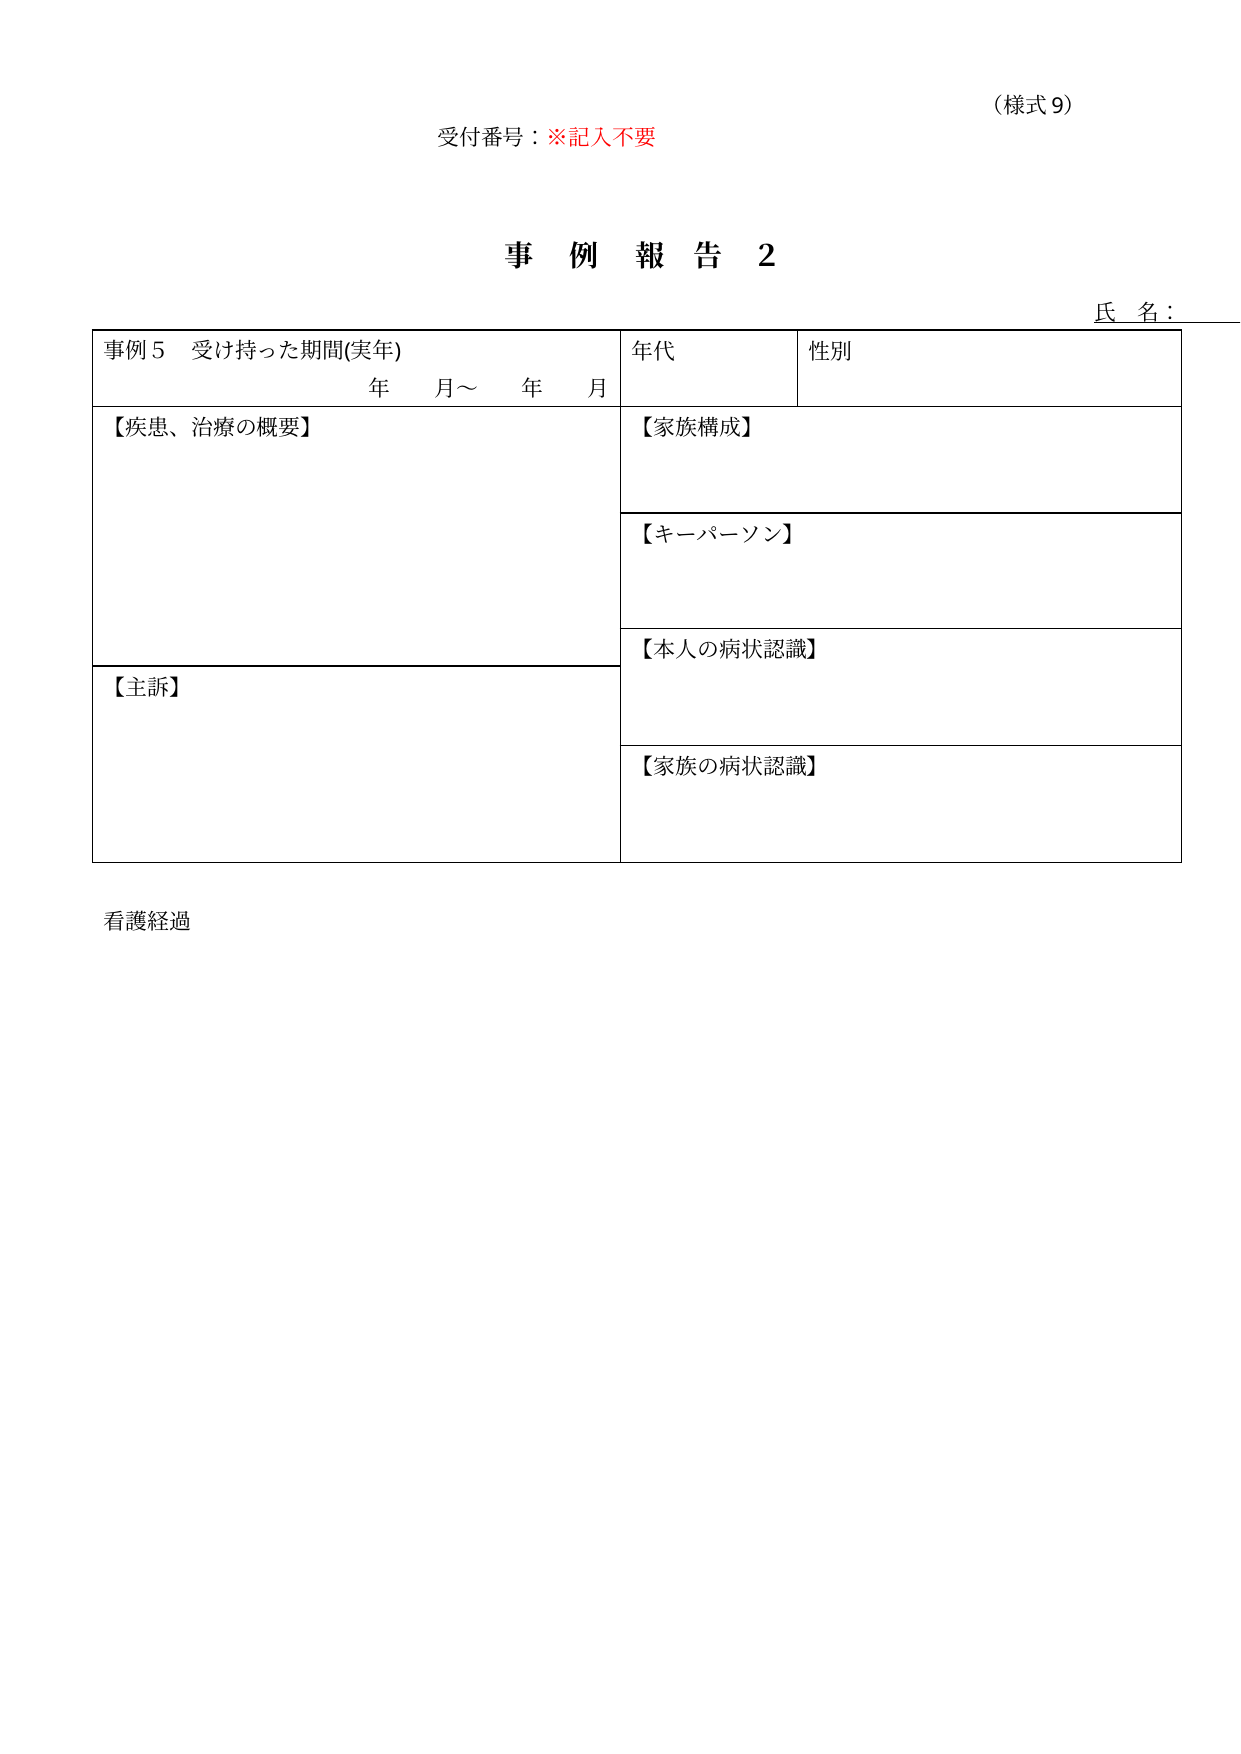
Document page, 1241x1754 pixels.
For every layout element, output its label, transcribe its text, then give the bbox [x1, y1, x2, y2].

table_cell 【本人の病状認識】 [621, 629, 1181, 744]
table_cell 【家族構成】 [621, 407, 1181, 512]
table_header 性別 [798, 331, 1181, 406]
text 事 例 報 告 ２ [103, 217, 1181, 292]
text 氏 名： [15, 292, 1181, 329]
table_header 年代 [621, 331, 797, 406]
text 看護経過 [103, 901, 1181, 938]
table_cell 【疾患、治療の概要】 [93, 407, 620, 665]
table_cell 【主訴】 [93, 667, 620, 862]
table_cell 【家族の病状認識】 [621, 746, 1181, 862]
table_header 事例５ 受け持った期間(実年) 年 月～ 年 月 [93, 331, 620, 406]
table_cell 【キーパーソン】 [621, 514, 1181, 628]
